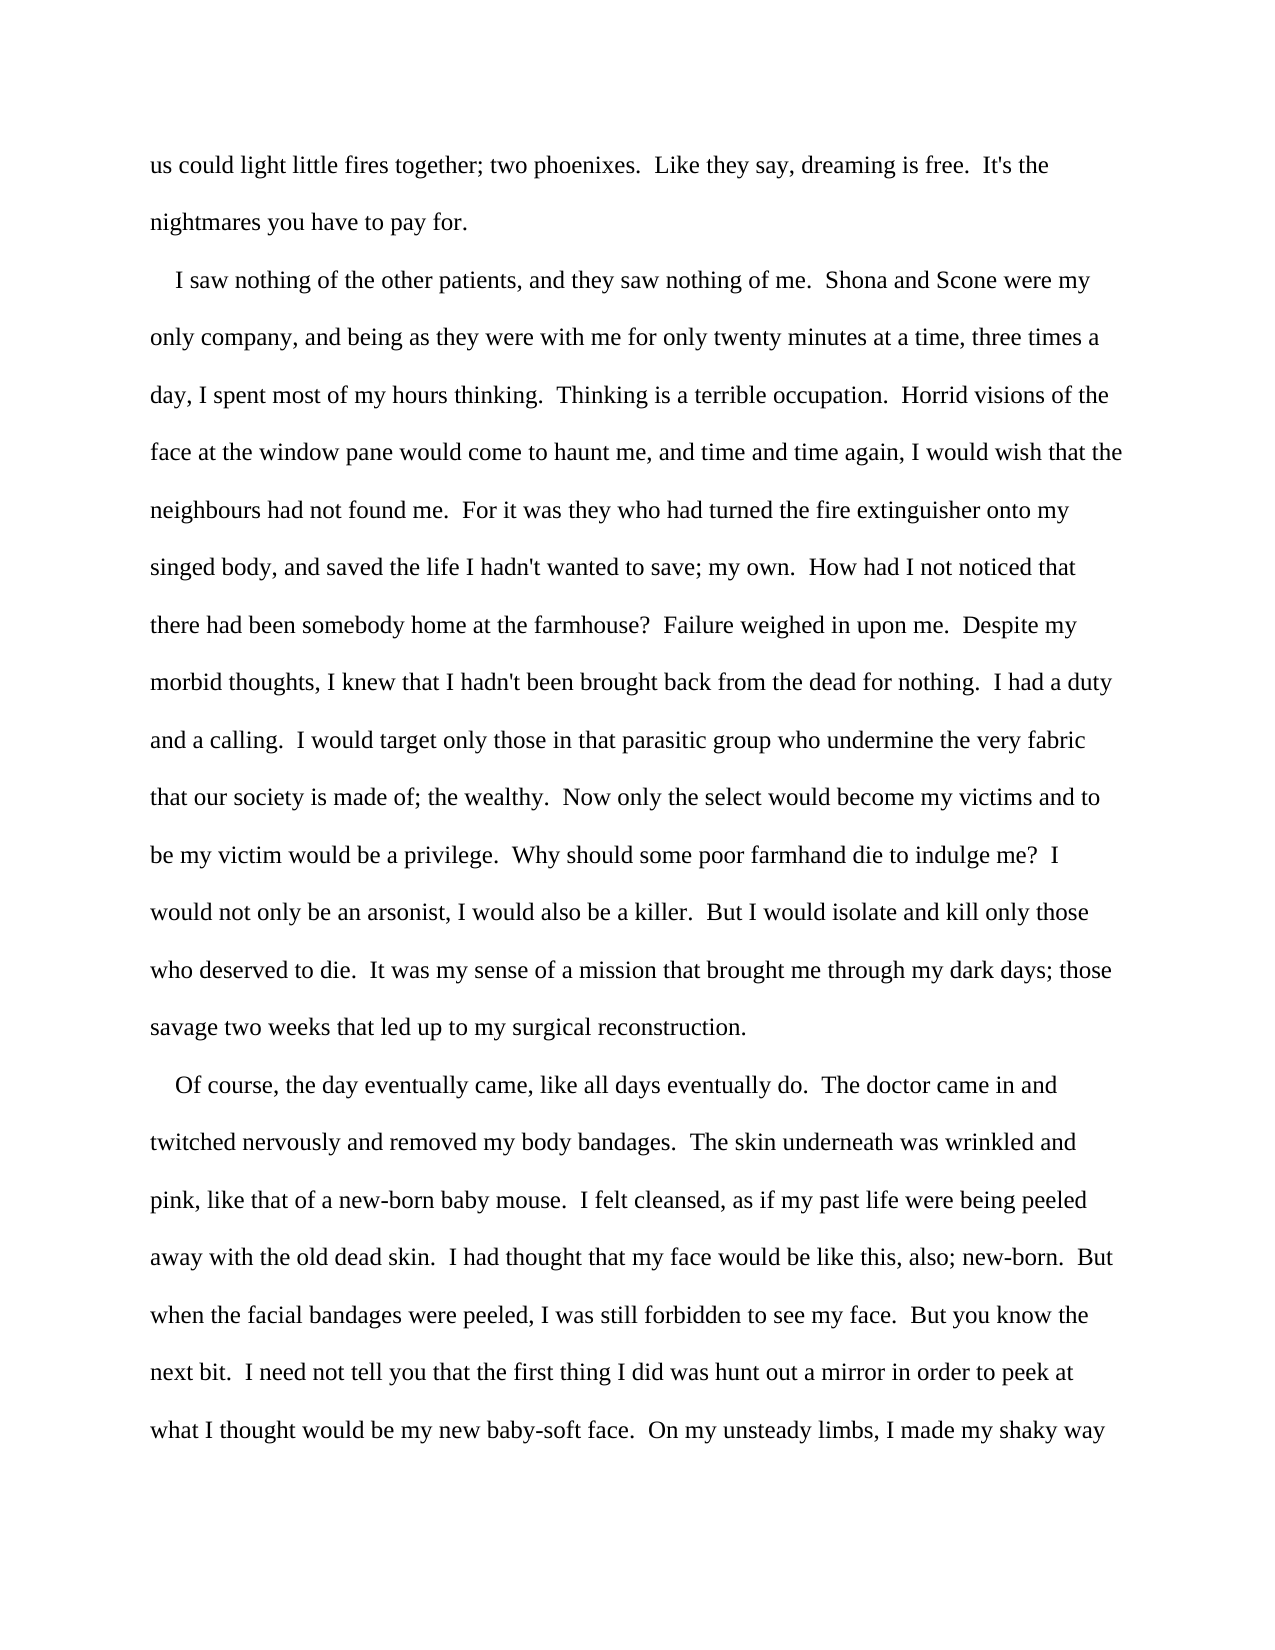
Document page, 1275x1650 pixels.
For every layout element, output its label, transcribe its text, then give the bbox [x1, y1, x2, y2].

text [150, 150, 1125, 236]
text I saw nothing of the other patients, and they saw nothing of me. Shona and Scone were my only company, and being as they were with me for only twenty minutes at a time, three times a day, I spent most of my hours thinking. Thinking is a terrible occupation. Horrid visions of the face at the window pane would come to haunt me, and time and time again, I would wish that the neighbours had not found me. For it was they who had turned the fire extinguisher onto my singed body, and saved the life I hadn't wanted to save; my own. How had I not noticed that there had been somebody home at the farmhouse? Failure weighed in upon me. Despite my morbid thoughts, I knew that I hadn't been brought back from the dead for nothing. I had a duty and a calling. I would target only those in that parasitic group who undermine the very fabric that our society is made of; the wealthy. Now only the select would become my victims and to be my victim would be a privilege. Why should some poor farmhand die to indulge me? I would not only be an arsonist, I would also be a killer. But I would isolate and kill only those who deserved to die. It was my sense of a mission that brought me through my dark days; those savage two weeks that led up to my surgical reconstruction. [150, 265, 1125, 1041]
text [150, 1070, 1125, 1444]
